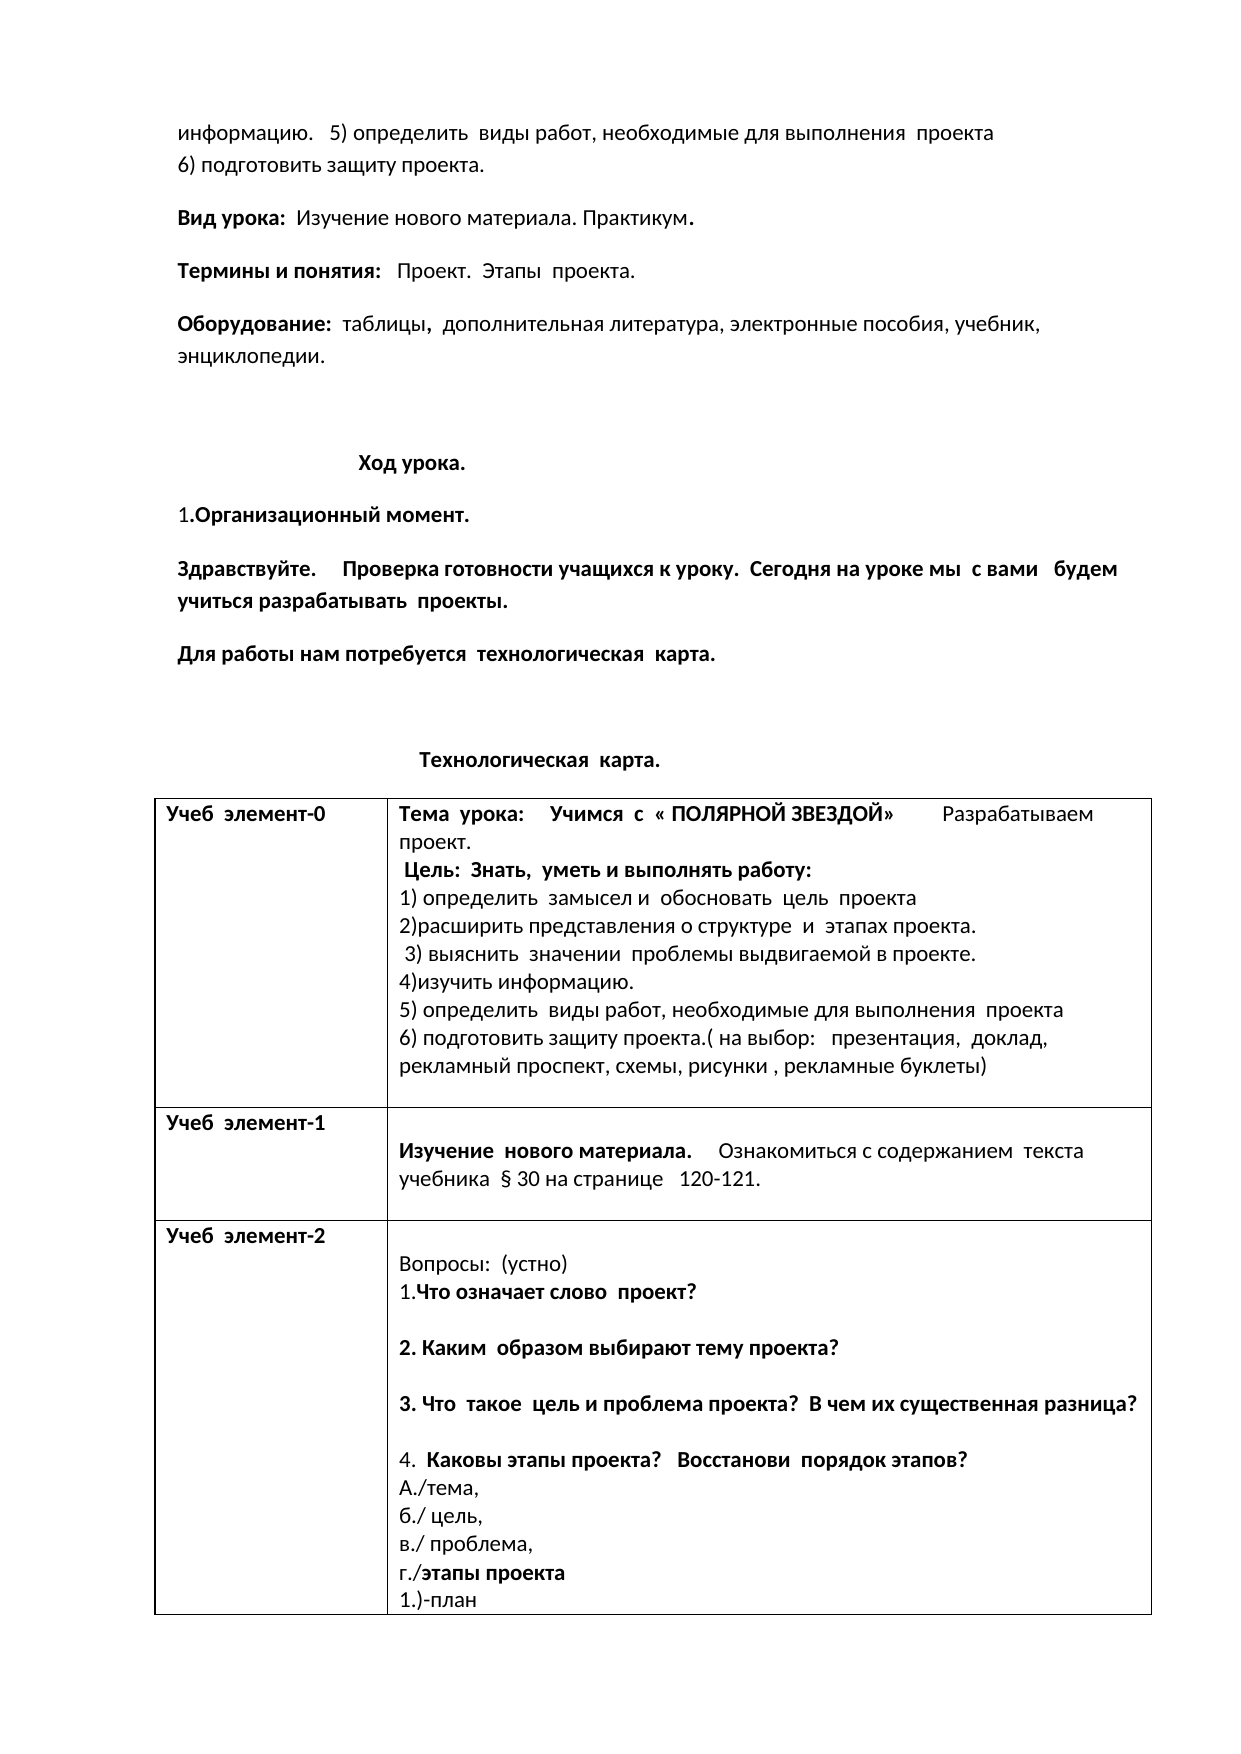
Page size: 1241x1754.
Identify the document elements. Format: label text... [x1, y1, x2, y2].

text Технологическая карта. [177, 745, 1152, 773]
text Термины и понятия: Проект. Этапы проекта. [177, 256, 1152, 284]
text 1.Организационный момент. [177, 501, 1152, 529]
table_cell Учеб элемент-1 [156, 1108, 387, 1220]
text Здравствуйте. Проверка готовности учащихся к уроку. Сегодня на уроке мы с вами будем учиться разрабатывать проекты. [177, 554, 1152, 614]
text Ход урока. [177, 448, 1152, 476]
text Вид урока: Изучение нового материала. Практикум. [177, 203, 1152, 231]
table_header Тема урока: Учимся с « ПОЛЯРНОЙ ЗВЕЗДОЙ» Разрабатываем проект. Цель: Знать, уметь и выполнять работу: 1) определить замысел и обосновать цель проекта 2)расширить представления о структуре и этапах проекта. 3) выяснить значении проблемы выдвигаемой в проекте. 4)изучить информацию. 5) определить виды работ, необходимые для выполнения проекта 6) подготовить защиту проекта.( на выбор: презентация, доклад, рекламный проспект, схемы, рисунки , рекламные буклеты) [388, 799, 1151, 1107]
table_header Учеб элемент-0 [156, 799, 387, 1107]
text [177, 118, 1152, 178]
text Оборудование: таблицы, дополнительная литература, электронные пособия, учебник, энциклопедии. [177, 309, 1152, 369]
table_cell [388, 1221, 1151, 1614]
table_cell Учеб элемент-2 [156, 1221, 387, 1614]
text Для работы нам потребуется технологическая карта. [177, 639, 1152, 667]
table_cell Изучение нового материала. Ознакомиться с содержанием текста учебника § 30 на странице 120-121. [388, 1108, 1151, 1220]
